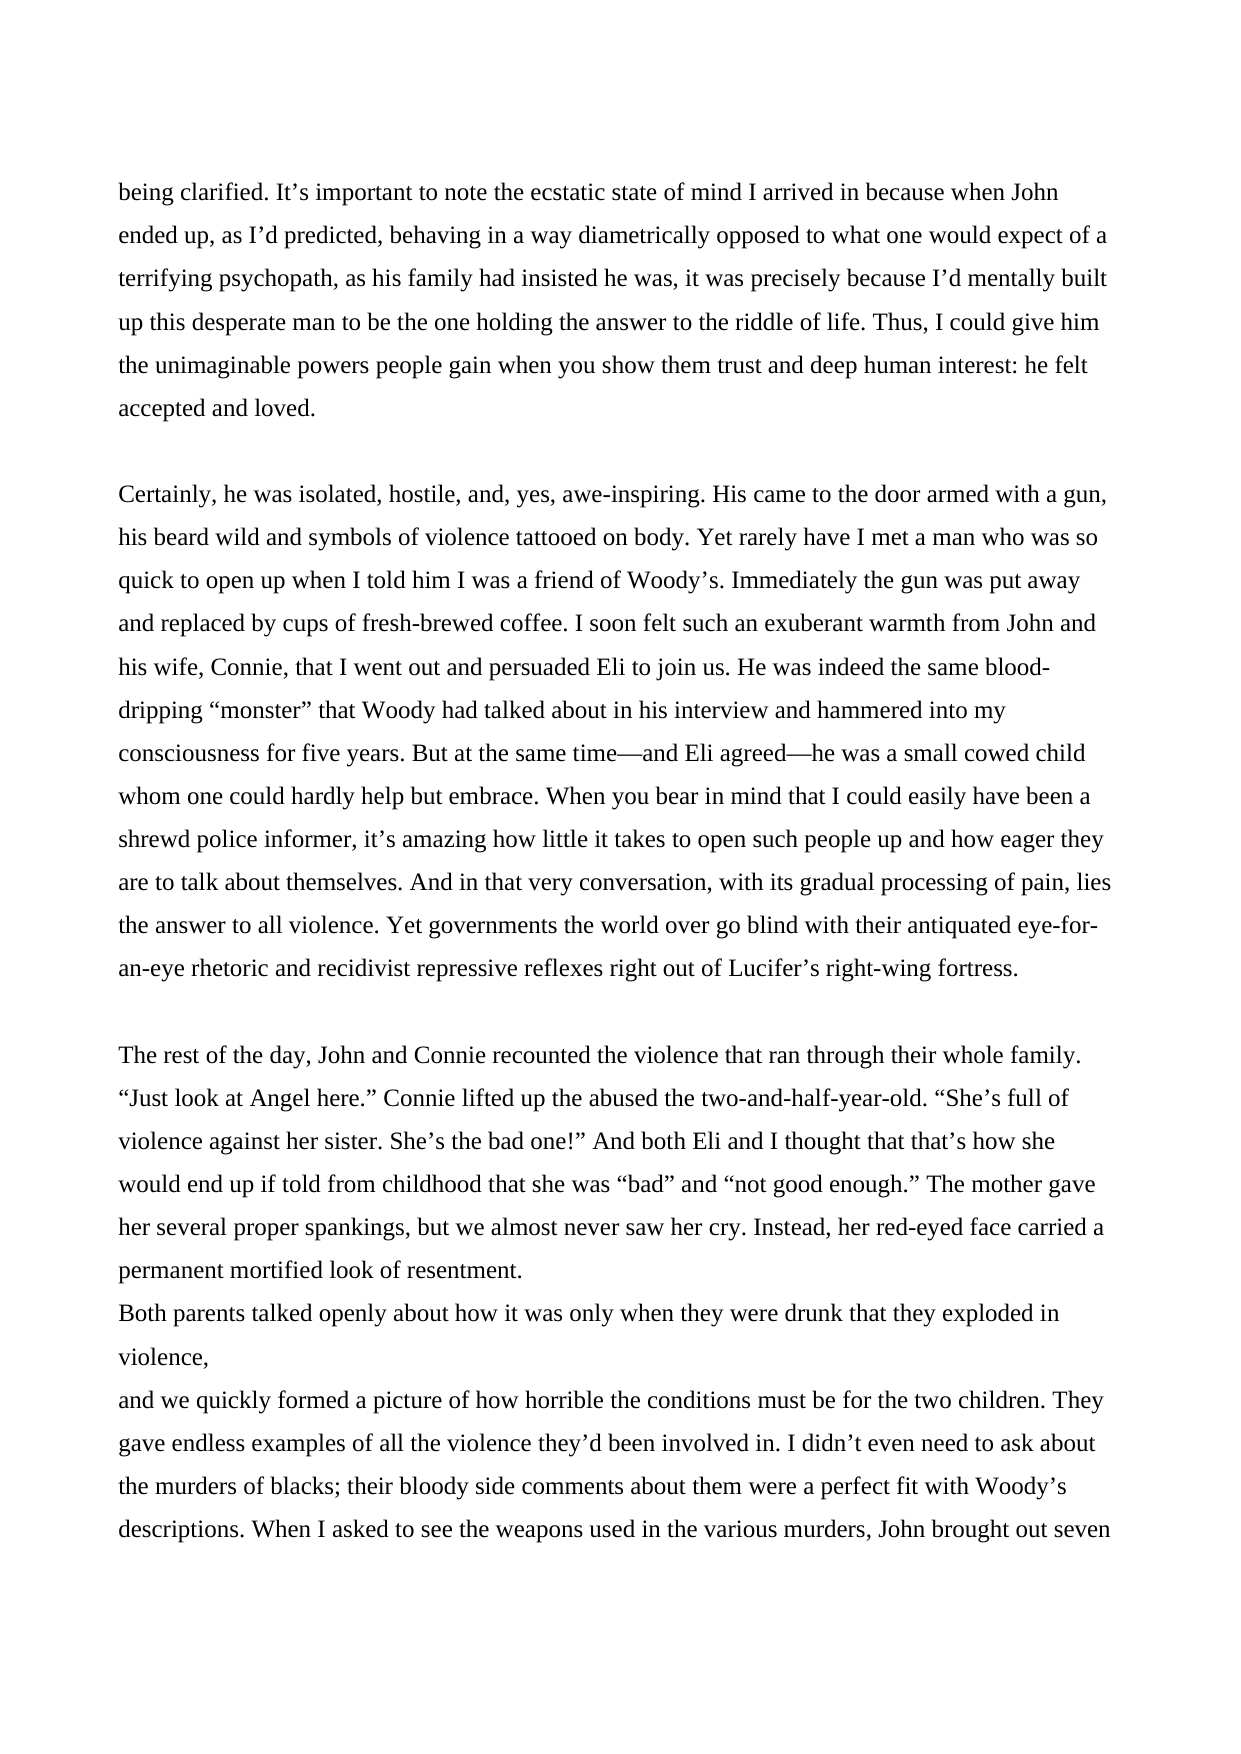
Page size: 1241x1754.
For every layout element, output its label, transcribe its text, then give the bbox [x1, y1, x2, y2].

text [118, 1385, 1122, 1543]
text Both parents talked openly about how it was only when they were drunk that they exploded in violence, [118, 1298, 1122, 1370]
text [118, 177, 1122, 1284]
